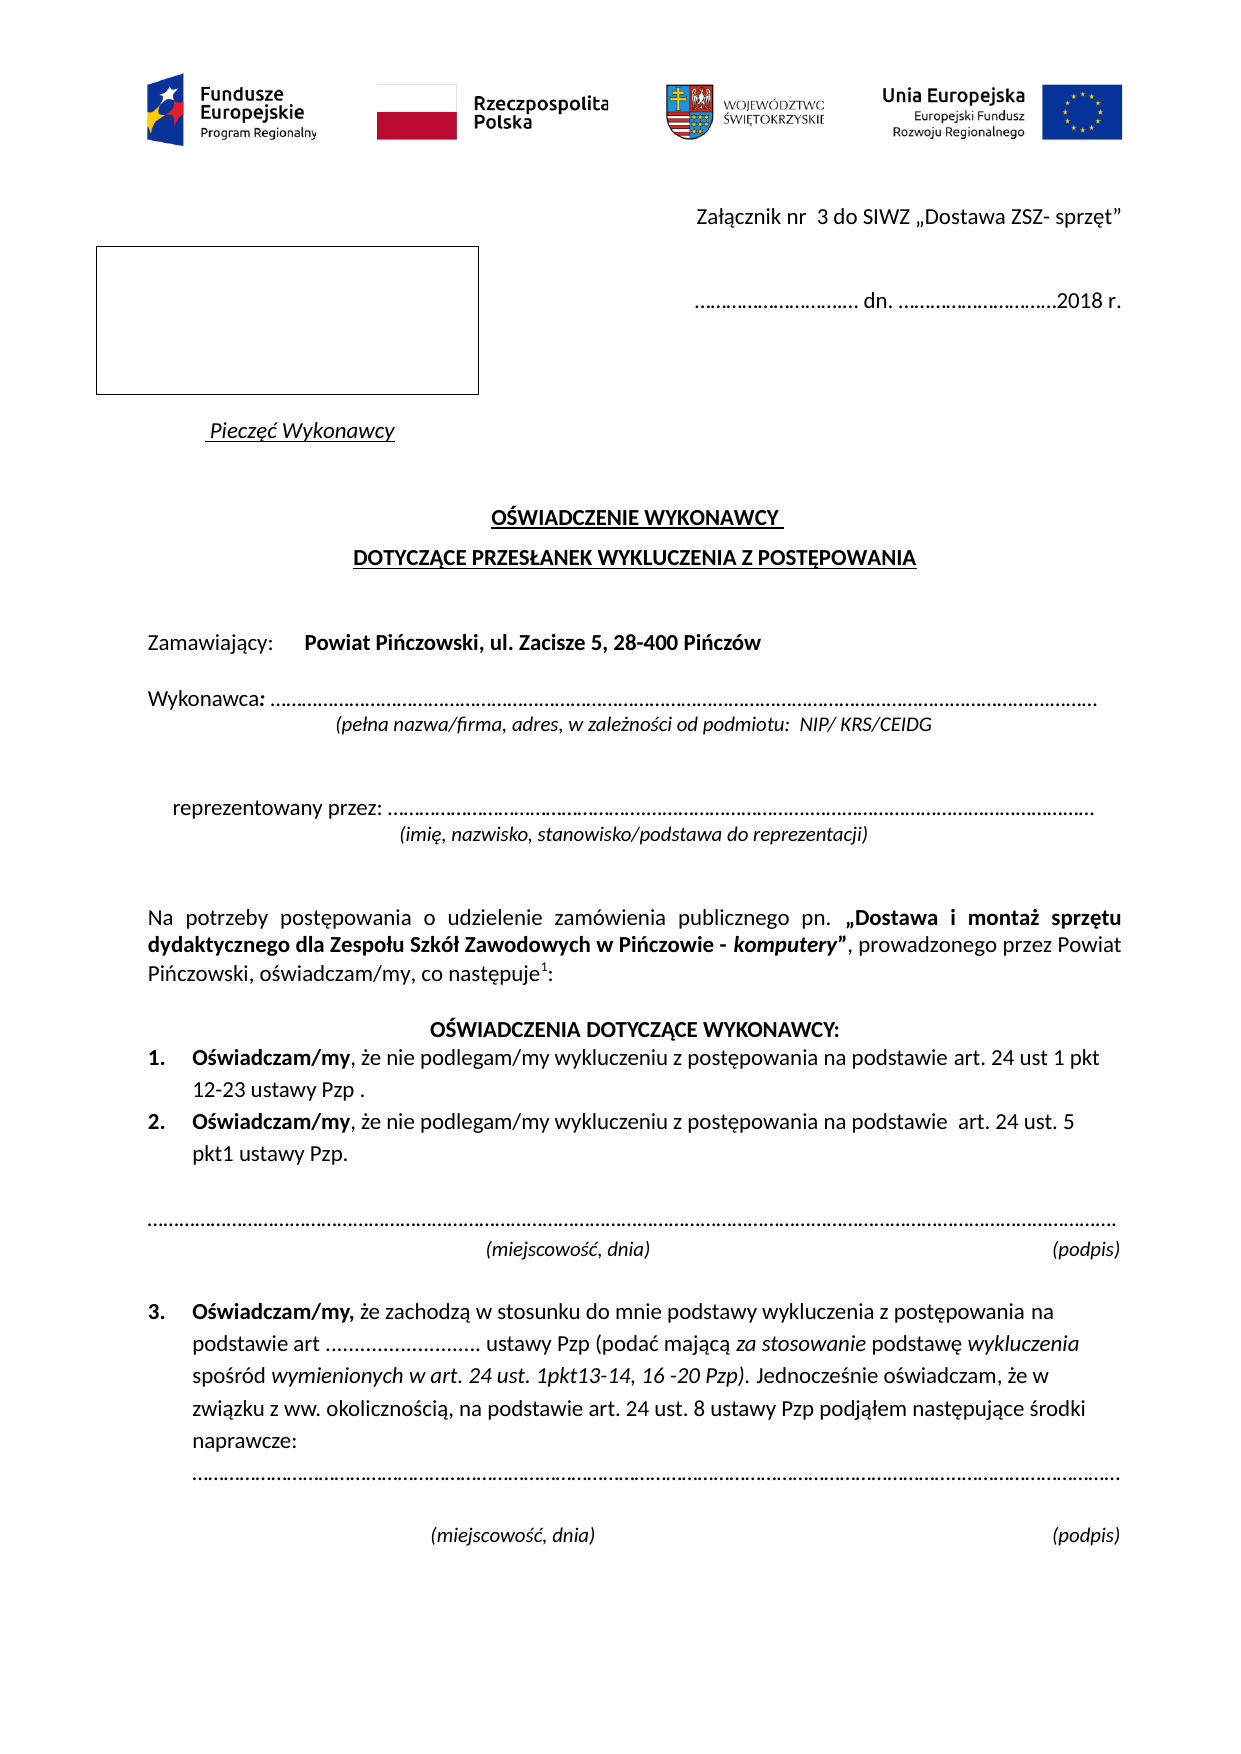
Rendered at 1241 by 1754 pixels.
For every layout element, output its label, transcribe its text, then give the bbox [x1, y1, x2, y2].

text (pełna nazwa/firma, adres, w zależności od podmiotu: NIP/ KRS/CEIDG [148, 712, 1122, 737]
picture [377, 73, 609, 146]
text (miejscowość, dnia) (podpis) [148, 1236, 1122, 1261]
text …………………………………………………………………………………………………………………………………………………………………. [148, 1204, 1122, 1232]
picture [666, 73, 824, 146]
list Oświadczam/my, że nie podlegam/my wykluczeniu z postępowania na podstawie art. 24 ust 1 pkt 12-23 ustawy Pzp . [148, 1043, 1122, 1103]
text reprezentowany przez: ………………………………………….………………………….……………………………………………… (imię, nazwisko, stanowisko/podstawa do reprezentacji) [148, 793, 1122, 847]
text ……………………….… dn. …………………………2018 r. [590, 286, 1122, 314]
picture [883, 73, 1123, 146]
text DOTYCZĄCE PRZESŁANEK WYKLUCZENIA Z POSTĘPOWANIA [148, 543, 1122, 572]
text (miejscowość, dnia) (podpis) [185, 1522, 1122, 1548]
picture [147, 73, 317, 146]
text Na potrzeby postępowania o udzielenie zamówienia publicznego pn. „Dostawa i montaż sprzętu dydaktycznego dla Zespołu Szkół Zawodowych w Pińczowie - komputery”, prowadzonego przez Powiat Pińczowski, oświadczam/my, co następuje1: [148, 903, 1122, 987]
list Oświadczam/my, że zachodzą w stosunku do mnie podstawy wykluczenia z postępowania na podstawie art ........................... ustawy Pzp (podać mającą za stosowanie podstawę wykluczenia spośród wymienionych w art. 24 ust. 1pkt13-14, 16 -20 Pzp). Jednocześnie oświadczam, że w związku z ww. okolicznością, na podstawie art. 24 ust. 8 ustawy Pzp podjąłem następujące środki naprawcze: ………………………………………………………………………………………………………………………………..………………………… [148, 1297, 1122, 1486]
list Oświadczam/my, że nie podlegam/my wykluczeniu z postępowania na podstawie art. 24 ust. 5 pkt1 ustawy Pzp. [148, 1107, 1122, 1167]
text OŚWIADCZENIE WYKONAWCY [148, 503, 1122, 531]
text OŚWIADCZENIA DOTYCZĄCE WYKONAWCY: [148, 1015, 1122, 1043]
text Zamawiający: Powiat Pińczowski, ul. Zacisze 5, 28-400 Pińczów [148, 628, 1122, 656]
text Załącznik nr 3 do SIWZ „Dostawa ZSZ- sprzęt” [148, 202, 1122, 230]
text Pieczęć Wykonawcy [148, 416, 1122, 444]
text Wykonawca: ………………………………………………………………………………………………………………………………….……… [148, 684, 1122, 712]
